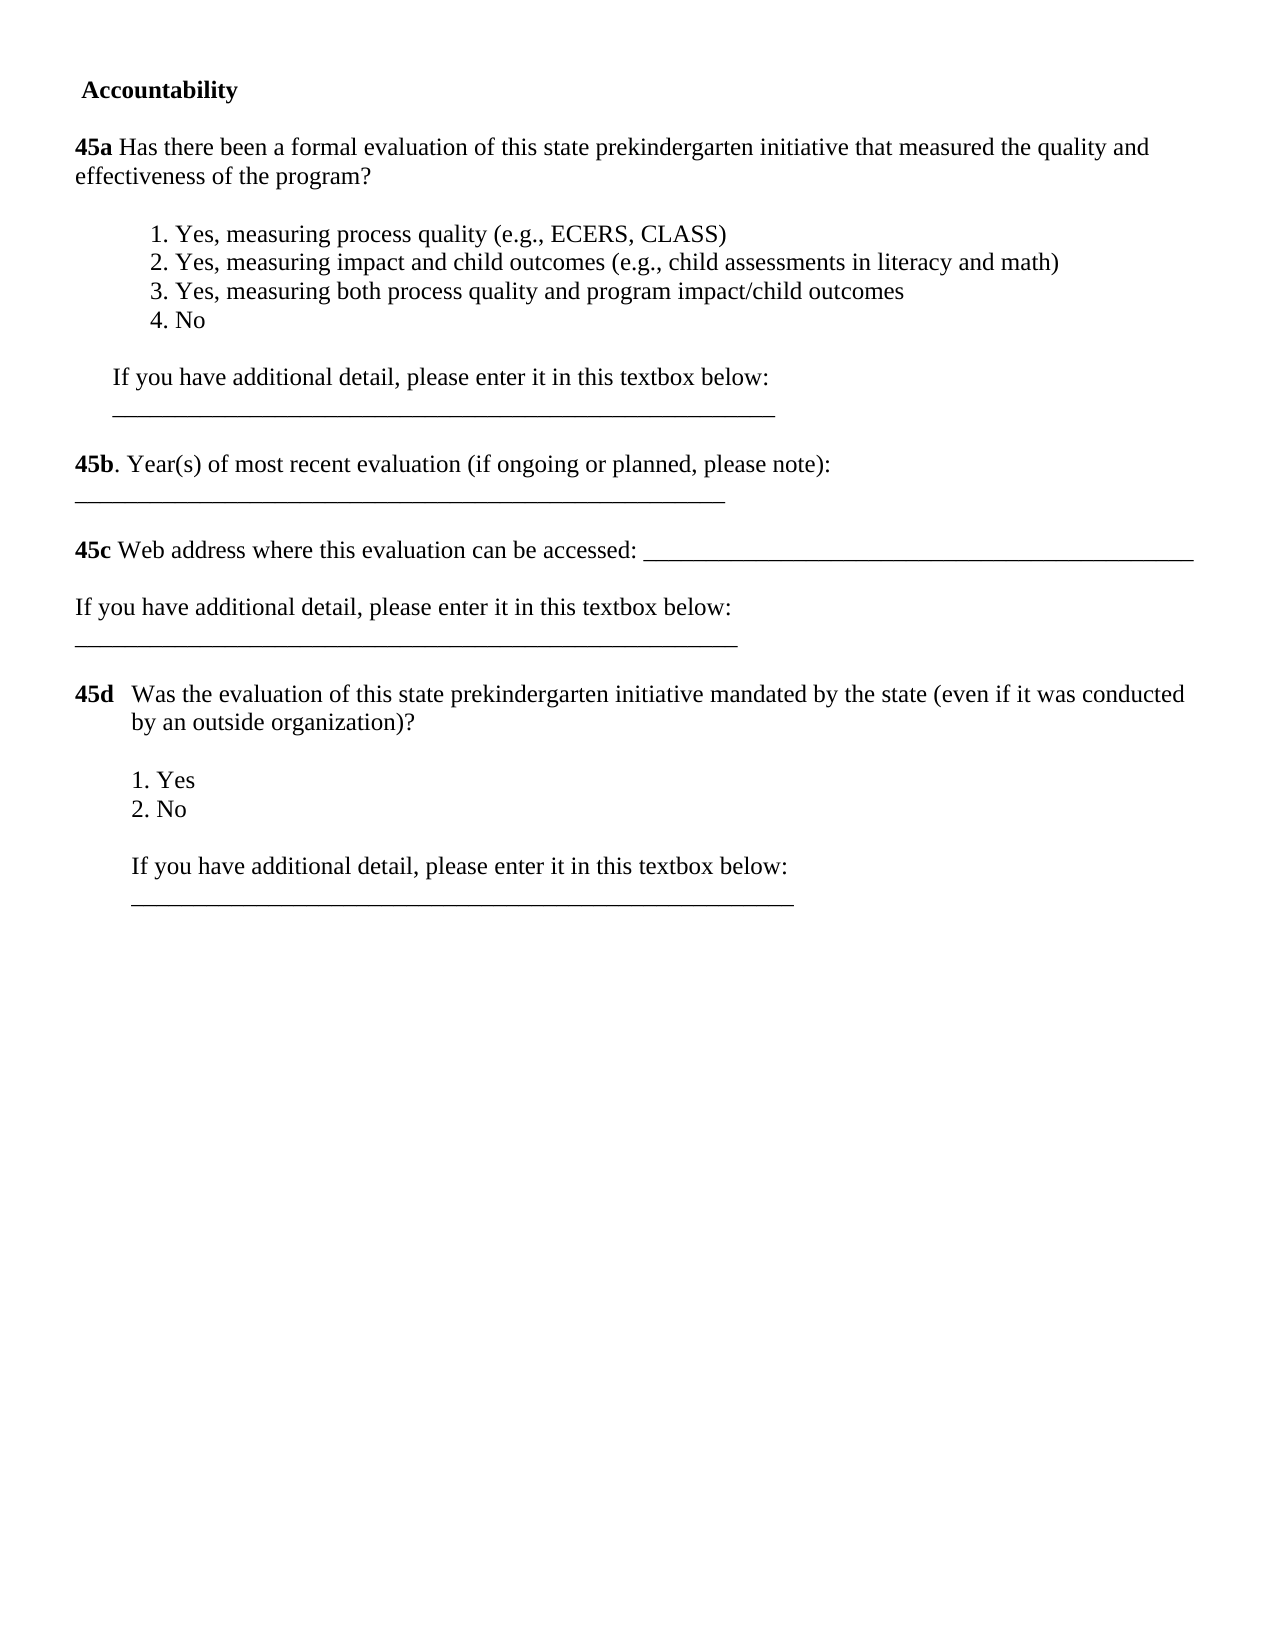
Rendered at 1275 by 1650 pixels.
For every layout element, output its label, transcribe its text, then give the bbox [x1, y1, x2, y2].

text 2. Yes, measuring impact and child outcomes (e.g., child assessments in literacy and math) [150, 247, 1200, 276]
text If you have additional detail, please enter it in this textbox below: [75, 592, 1200, 621]
text 2. No [131, 794, 1200, 822]
text 45d Was the evaluation of this state prekindergarten initiative mandated by the state (even if it was conducted by an outside organization)? [75, 679, 1200, 736]
text 45b. Year(s) of most recent evaluation (if ongoing or planned, please note): ____________________________________________________ [75, 449, 1200, 506]
text _____________________________________________________ [75, 391, 1200, 420]
text 45c Web address where this evaluation can be accessed: ____________________________________________ [75, 535, 1200, 564]
text Accountability [75, 75, 1200, 104]
text 1. Yes [75, 765, 1200, 794]
text If you have additional detail, please enter it in this textbox below: [112, 362, 1200, 391]
text If you have additional detail, please enter it in this textbox below: _____________________________________________________ [131, 851, 1200, 909]
text _____________________________________________________ [75, 621, 1200, 650]
text 45a Has there been a formal evaluation of this state prekindergarten initiative that measured the quality and effectiveness of the program? [75, 132, 1200, 190]
text 3. Yes, measuring both process quality and program impact/child outcomes [150, 276, 1200, 305]
text 4. No [150, 305, 1200, 334]
text 1. Yes, measuring process quality (e.g., ECERS, CLASS) [150, 219, 1200, 247]
